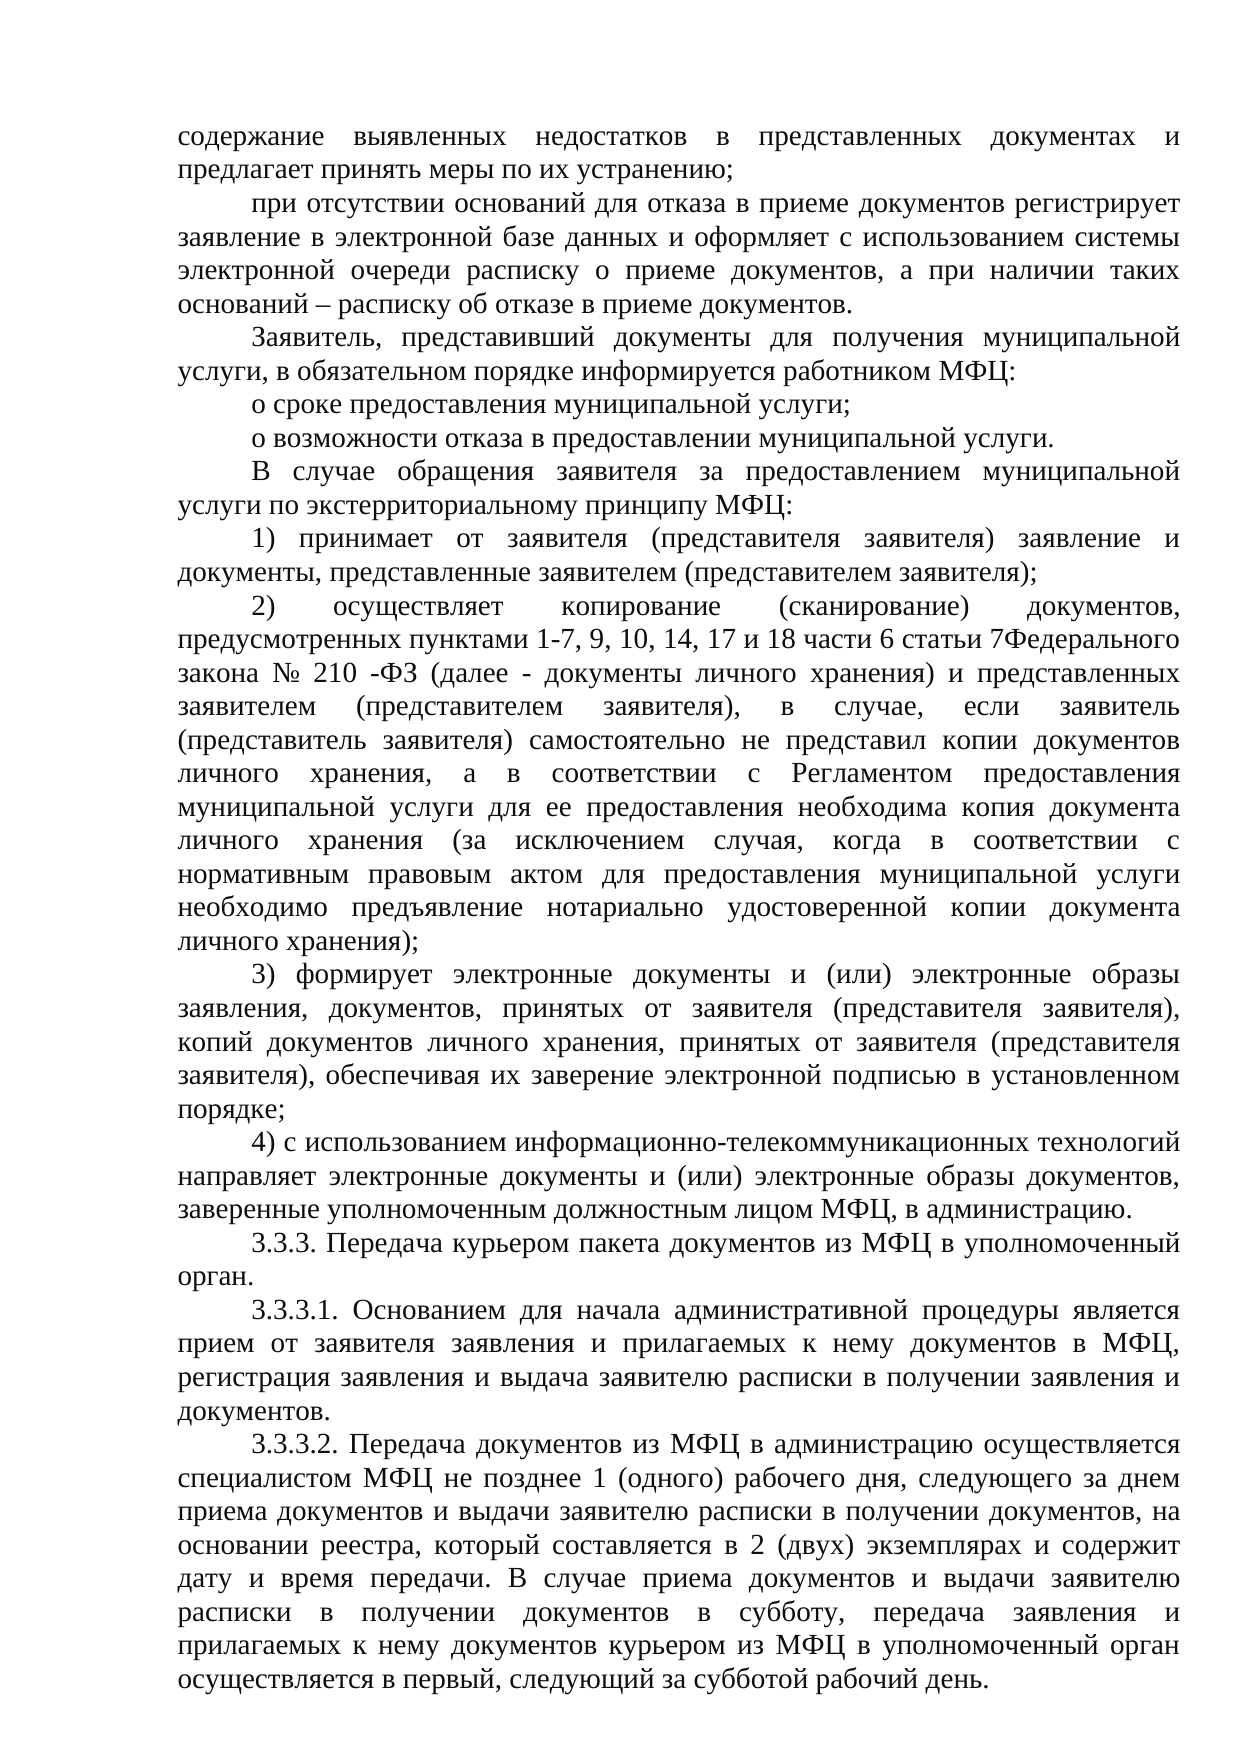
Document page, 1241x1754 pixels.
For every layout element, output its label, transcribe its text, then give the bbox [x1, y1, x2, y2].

text о возможности отказа в предоставлении муниципальной услуги. [177, 420, 1181, 453]
text 3.3.3.2. Передача документов из МФЦ в администрацию осуществляется специалистом МФЦ не позднее 1 (одного) рабочего дня, следующего за днем приема документов и выдачи заявителю расписки в получении документов, на основании реестра, который составляется в 2 (двух) экземплярах и содержит дату и время передачи. В случае приема документов и выдачи заявителю расписки в получении документов в субботу, передача заявления и прилагаемых к нему документов курьером из МФЦ в уполномоченный орган осуществляется в первый, следующий за субботой рабочий день. [177, 1426, 1181, 1694]
text о сроке предоставления муниципальной услуги; [177, 386, 1181, 420]
text 4) с использованием информационно-телекоммуникационных технологий направляет электронные документы и (или) электронные образы документов, заверенные уполномоченным должностным лицом МФЦ, в администрацию. [177, 1124, 1181, 1225]
text В случае обращения заявителя за предоставлением муниципальной услуги по экстерриториальному принципу МФЦ: [177, 453, 1181, 521]
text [177, 118, 1181, 185]
text 3.3.3. Передача курьером пакета документов из МФЦ в уполномоченный орган. [177, 1225, 1181, 1292]
text 3) формирует электронные документы и (или) электронные образы заявления, документов, принятых от заявителя (представителя заявителя), копий документов личного хранения, принятых от заявителя (представителя заявителя), обеспечивая их заверение электронной подписью в установленном порядке; [177, 957, 1181, 1124]
text 3.3.3.1. Основанием для начала административной процедуры является прием от заявителя заявления и прилагаемых к нему документов в МФЦ, регистрация заявления и выдача заявителю расписки в получении заявления и документов. [177, 1292, 1181, 1426]
text 2) осуществляет копирование (сканирование) документов, предусмотренных пунктами 1-7, 9, 10, 14, 17 и 18 части 6 статьи 7Федерального закона № 210 -ФЗ (далее - документы личного хранения) и представленных заявителем (представителем заявителя), в случае, если заявитель (представитель заявителя) самостоятельно не представил копии документов личного хранения, а в соответствии с Регламентом предоставления муниципальной услуги для ее предоставления необходима копия документа личного хранения (за исключением случая, когда в соответствии с нормативным правовым актом для предоставления муниципальной услуги необходимо предъявление нотариально удостоверенной копии документа личного хранения); [177, 588, 1181, 957]
text при отсутствии оснований для отказа в приеме документов регистрирует заявление в электронной базе данных и оформляет с использованием системы электронной очереди расписку о приеме документов, а при наличии таких оснований – расписку об отказе в приеме документов. [177, 185, 1181, 319]
text Заявитель, представивший документы для получения муниципальной услуги, в обязательном порядке информируется работником МФЦ: [177, 319, 1181, 386]
text 1) принимает от заявителя (представителя заявителя) заявление и документы, представленные заявителем (представителем заявителя); [177, 521, 1181, 588]
